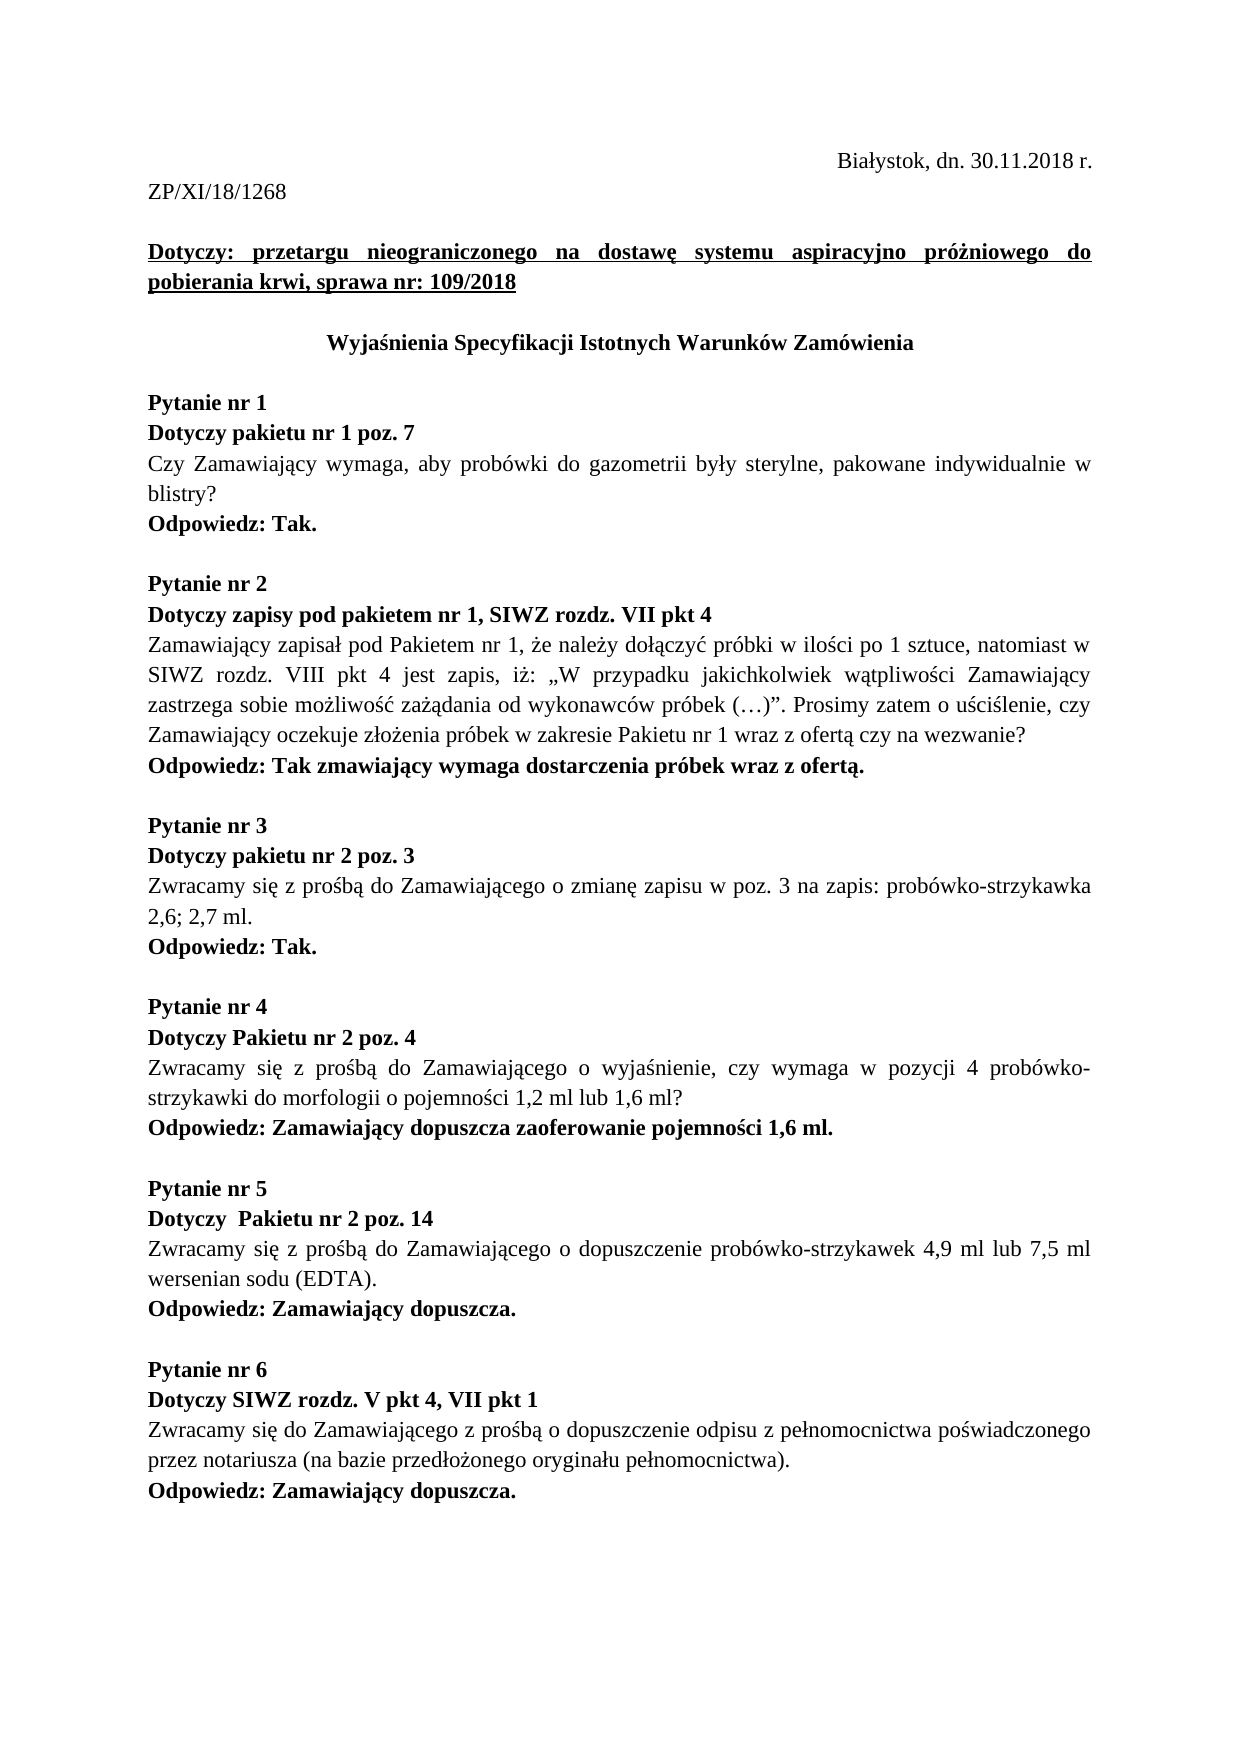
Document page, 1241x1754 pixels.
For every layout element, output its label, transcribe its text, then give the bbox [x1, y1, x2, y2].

text Pytanie nr 5 [148, 1175, 1093, 1201]
text Dotyczy pakietu nr 1 poz. 7 [148, 419, 1093, 446]
text Odpowiedz: Zamawiający dopuszcza. [148, 1477, 1093, 1503]
text Dotyczy Pakietu nr 2 poz. 4 [148, 1024, 1093, 1050]
text ZP/XI/18/1268 [148, 178, 1093, 204]
text Dotyczy pakietu nr 2 poz. 3 [148, 842, 1093, 869]
text Odpowiedz: Tak. [148, 933, 1093, 959]
text Zwracamy się z prośbą do Zamawiającego o zmianę zapisu w poz. 3 na zapis: probówko-strzykawka 2,6; 2,7 ml. [148, 873, 1093, 929]
text Zamawiający zapisał pod Pakietem nr 1, że należy dołączyć próbki w ilości po 1 sztuce, natomiast w SIWZ rozdz. VIII pkt 4 jest zapis, iż: „W przypadku jakichkolwiek wątpliwości Zamawiający zastrzega sobie możliwość zażądania od wykonawców próbek (…)”. Prosimy zatem o uściślenie, czy Zamawiający oczekuje złożenia próbek w zakresie Pakietu nr 1 wraz z ofertą czy na wezwanie? [148, 631, 1093, 748]
text Dotyczy zapisy pod pakietem nr 1, SIWZ rozdz. VII pkt 4 [148, 601, 1093, 627]
text Odpowiedz: Tak. [148, 510, 1093, 536]
text Odpowiedz: Zamawiający dopuszcza zaoferowanie pojemności 1,6 ml. [148, 1114, 1093, 1141]
text Dotyczy SIWZ rozdz. V pkt 4, VII pkt 1 [148, 1386, 1093, 1412]
text Zwracamy się z prośbą do Zamawiającego o wyjaśnienie, czy wymaga w pozycji 4 probówko-strzykawki do morfologii o pojemności 1,2 ml lub 1,6 ml? [148, 1054, 1093, 1110]
text Wyjaśnienia Specyfikacji Istotnych Warunków Zamówienia [148, 329, 1093, 355]
text Pytanie nr 2 [148, 571, 1093, 597]
text Białystok, dn. 30.11.2018 r. [148, 148, 1093, 174]
text Odpowiedz: Zamawiający dopuszcza. [148, 1296, 1093, 1322]
text Czy Zamawiający wymaga, aby probówki do gazometrii były sterylne, pakowane indywidualnie w blistry? [148, 450, 1093, 506]
text Zwracamy się z prośbą do Zamawiającego o dopuszczenie probówko-strzykawek 4,9 ml lub 7,5 ml wersenian sodu (EDTA). [148, 1235, 1093, 1292]
text Pytanie nr 6 [148, 1356, 1093, 1382]
text Pytanie nr 4 [148, 993, 1093, 1020]
text Pytanie nr 1 [148, 389, 1093, 416]
text Dotyczy Pakietu nr 2 poz. 14 [148, 1205, 1093, 1231]
text Dotyczy: przetargu nieograniczonego na dostawę systemu aspiracyjno próżniowego do pobierania krwi, sprawa nr: 109/2018 [148, 238, 1093, 295]
text Odpowiedz: Tak zmawiający wymaga dostarczenia próbek wraz z ofertą. [148, 752, 1093, 778]
text Pytanie nr 3 [148, 812, 1093, 838]
text Zwracamy się do Zamawiającego z prośbą o dopuszczenie odpisu z pełnomocnictwa poświadczonego przez notariusza (na bazie przedłożonego oryginału pełnomocnictwa). [148, 1416, 1093, 1473]
